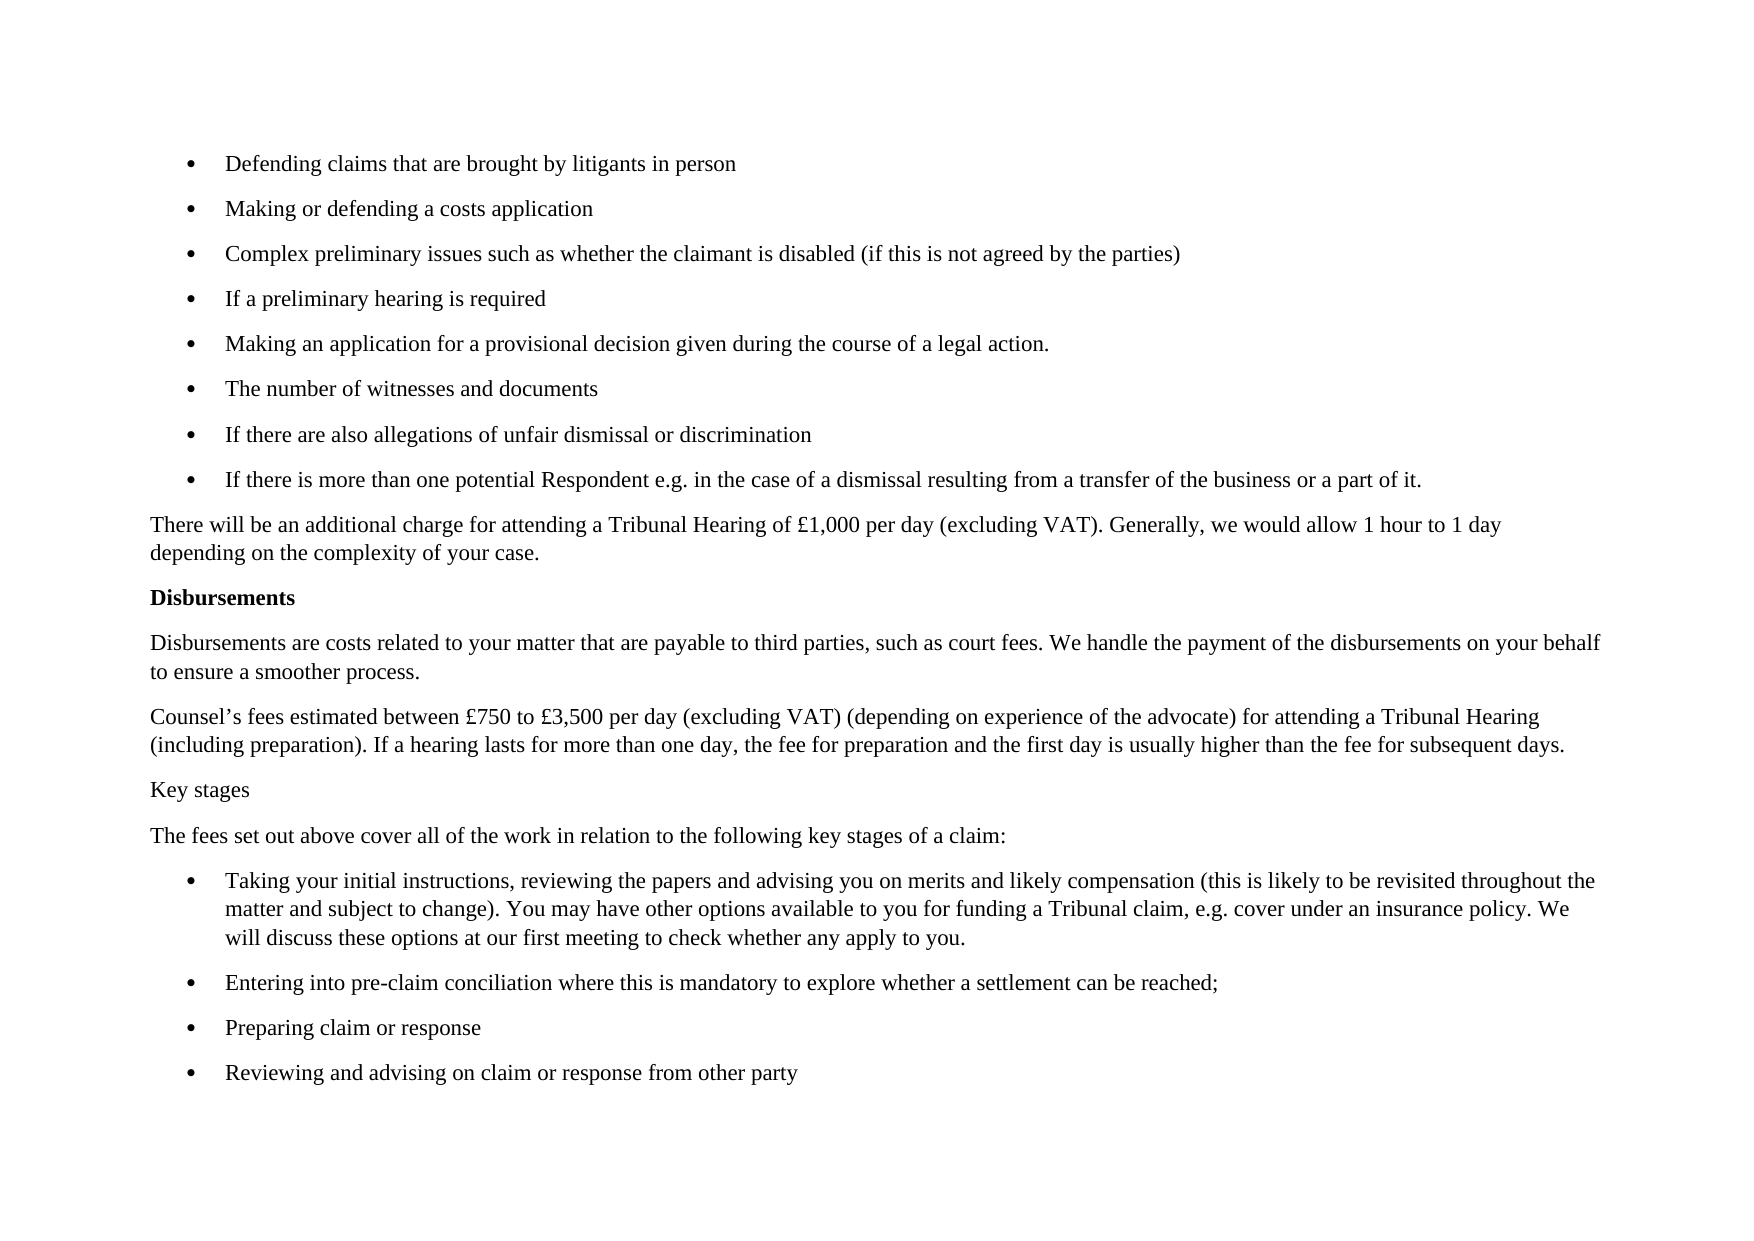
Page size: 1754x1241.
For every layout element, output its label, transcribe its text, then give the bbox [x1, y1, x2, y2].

list The number of witnesses and documents [187, 376, 1604, 402]
text The fees set out above cover all of the work in relation to the following key stages of a claim: [150, 822, 1604, 848]
text Counsel’s fees estimated between £750 to £3,500 per day (excluding VAT) (depending on experience of the advocate) for attending a Tribunal Hearing (including preparation). If a hearing lasts for more than one day, the fee for preparation and the first day is usually higher than the fee for subsequent days. [150, 703, 1604, 758]
list Entering into pre-claim conciliation where this is mandatory to explore whether a settlement can be reached; [187, 969, 1604, 995]
text Key stages [150, 777, 1604, 803]
list Making an application for a provisional decision given during the course of a legal action. [187, 330, 1604, 357]
list Complex preliminary issues such as whether the claimant is disabled (if this is not agreed by the parties) [187, 240, 1604, 267]
list If there is more than one potential Respondent e.g. in the case of a dismissal resulting from a transfer of the business or a part of it. [187, 466, 1604, 492]
list Making or defending a costs application [187, 195, 1604, 221]
list If there are also allegations of unfair dismissal or discrimination [187, 421, 1604, 447]
text Disbursements [150, 584, 1604, 611]
list If a preliminary hearing is required [187, 285, 1604, 312]
list Defending claims that are brought by litigants in person [187, 150, 1604, 176]
list Preparing claim or response [187, 1014, 1604, 1040]
text There will be an additional charge for attending a Tribunal Hearing of £1,000 per day (excluding VAT). Generally, we would allow 1 hour to 1 day depending on the complexity of your case. [150, 511, 1604, 566]
list Reviewing and advising on claim or response from other party [187, 1059, 1604, 1085]
text Disbursements are costs related to your matter that are payable to third parties, such as court fees. We handle the payment of the disbursements on your behalf to ensure a smoother process. [150, 629, 1604, 684]
list Taking your initial instructions, reviewing the papers and advising you on merits and likely compensation (this is likely to be revisited throughout the matter and subject to change). You may have other options available to you for funding a Tribunal claim, e.g. cover under an insurance policy. We will discuss these options at our first meeting to check whether any apply to you. [187, 867, 1604, 950]
